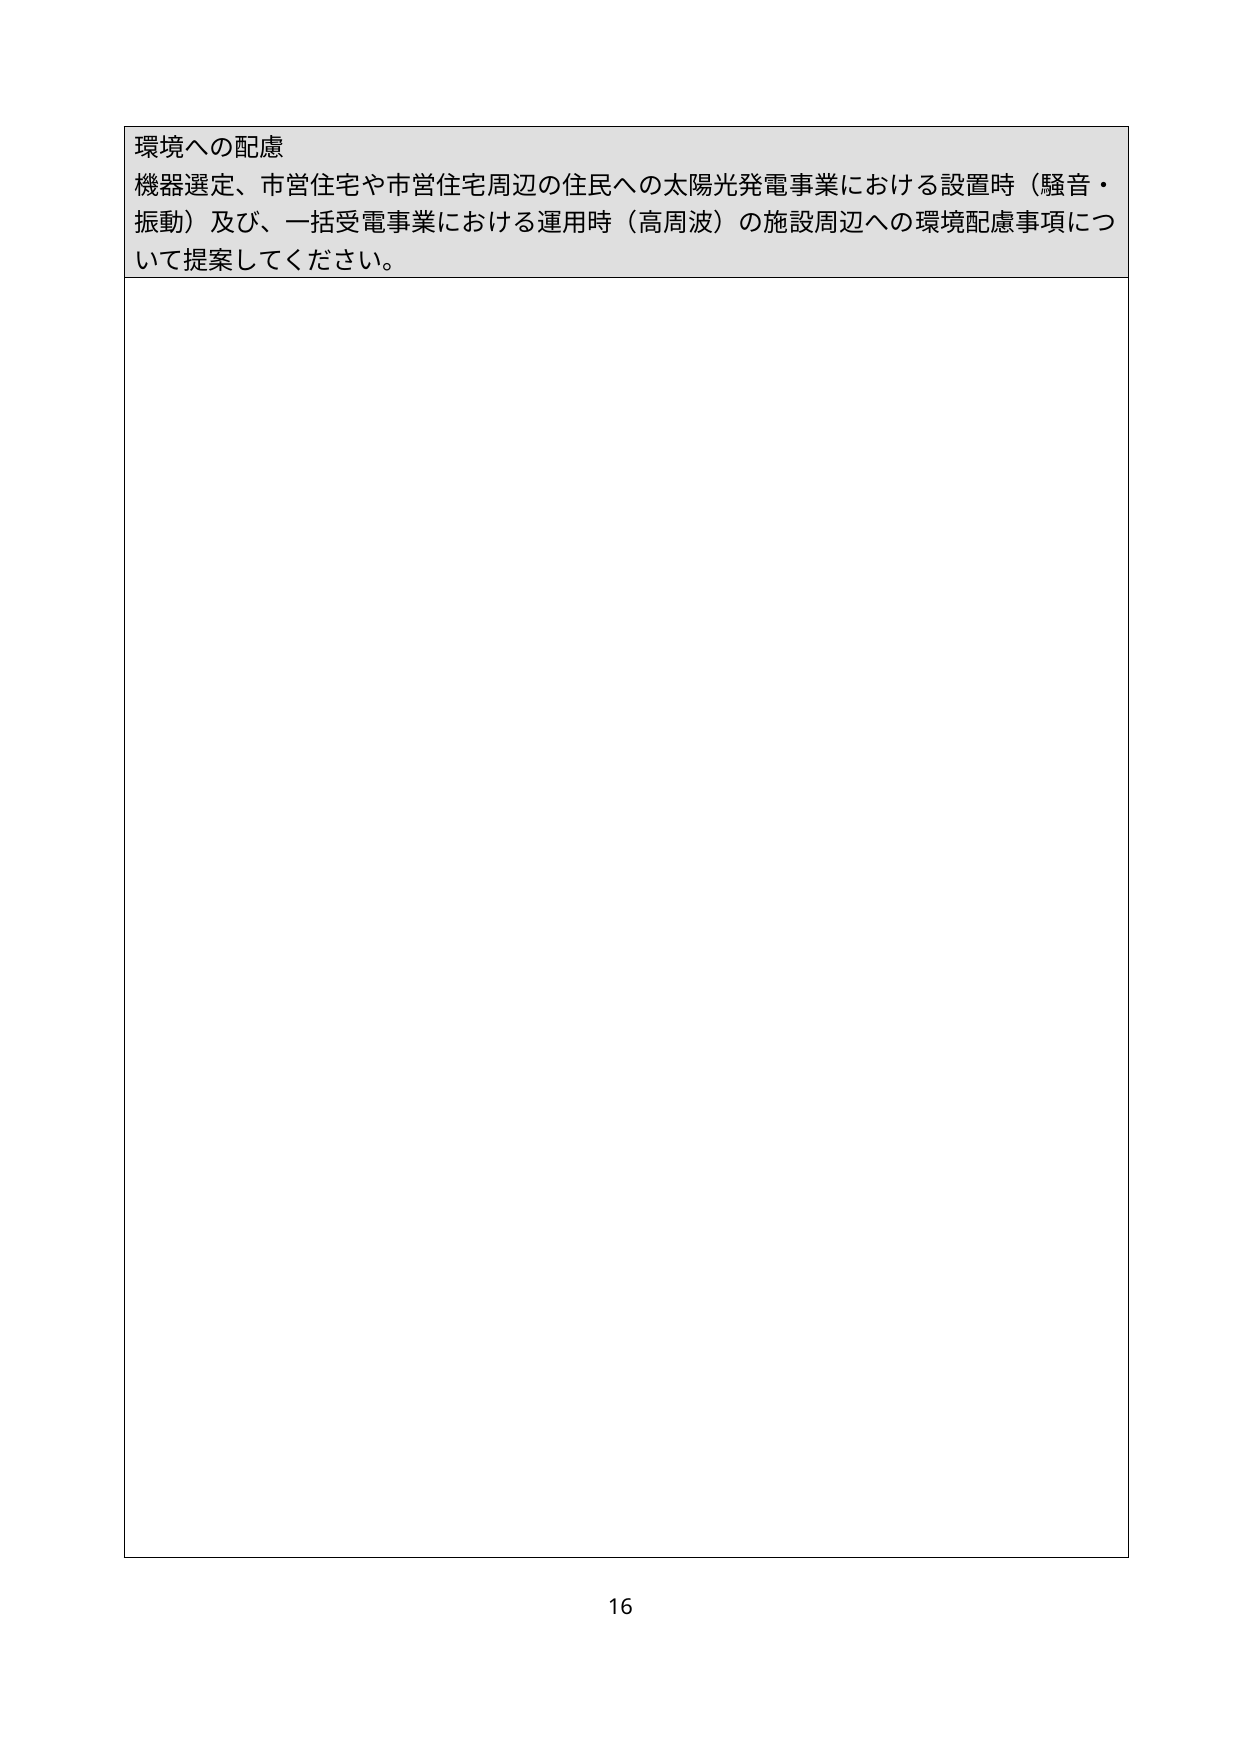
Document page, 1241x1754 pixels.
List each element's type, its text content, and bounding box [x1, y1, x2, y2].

table_cell [125, 278, 1128, 1557]
table_header 環境への配慮 機器選定、市営住宅や市営住宅周辺の住民への太陽光発電事業における設置時（騒音・振動）及び、一括受電事業における運用時（高周波）の施設周辺への環境配慮事項について提案してください。 [125, 127, 1128, 277]
